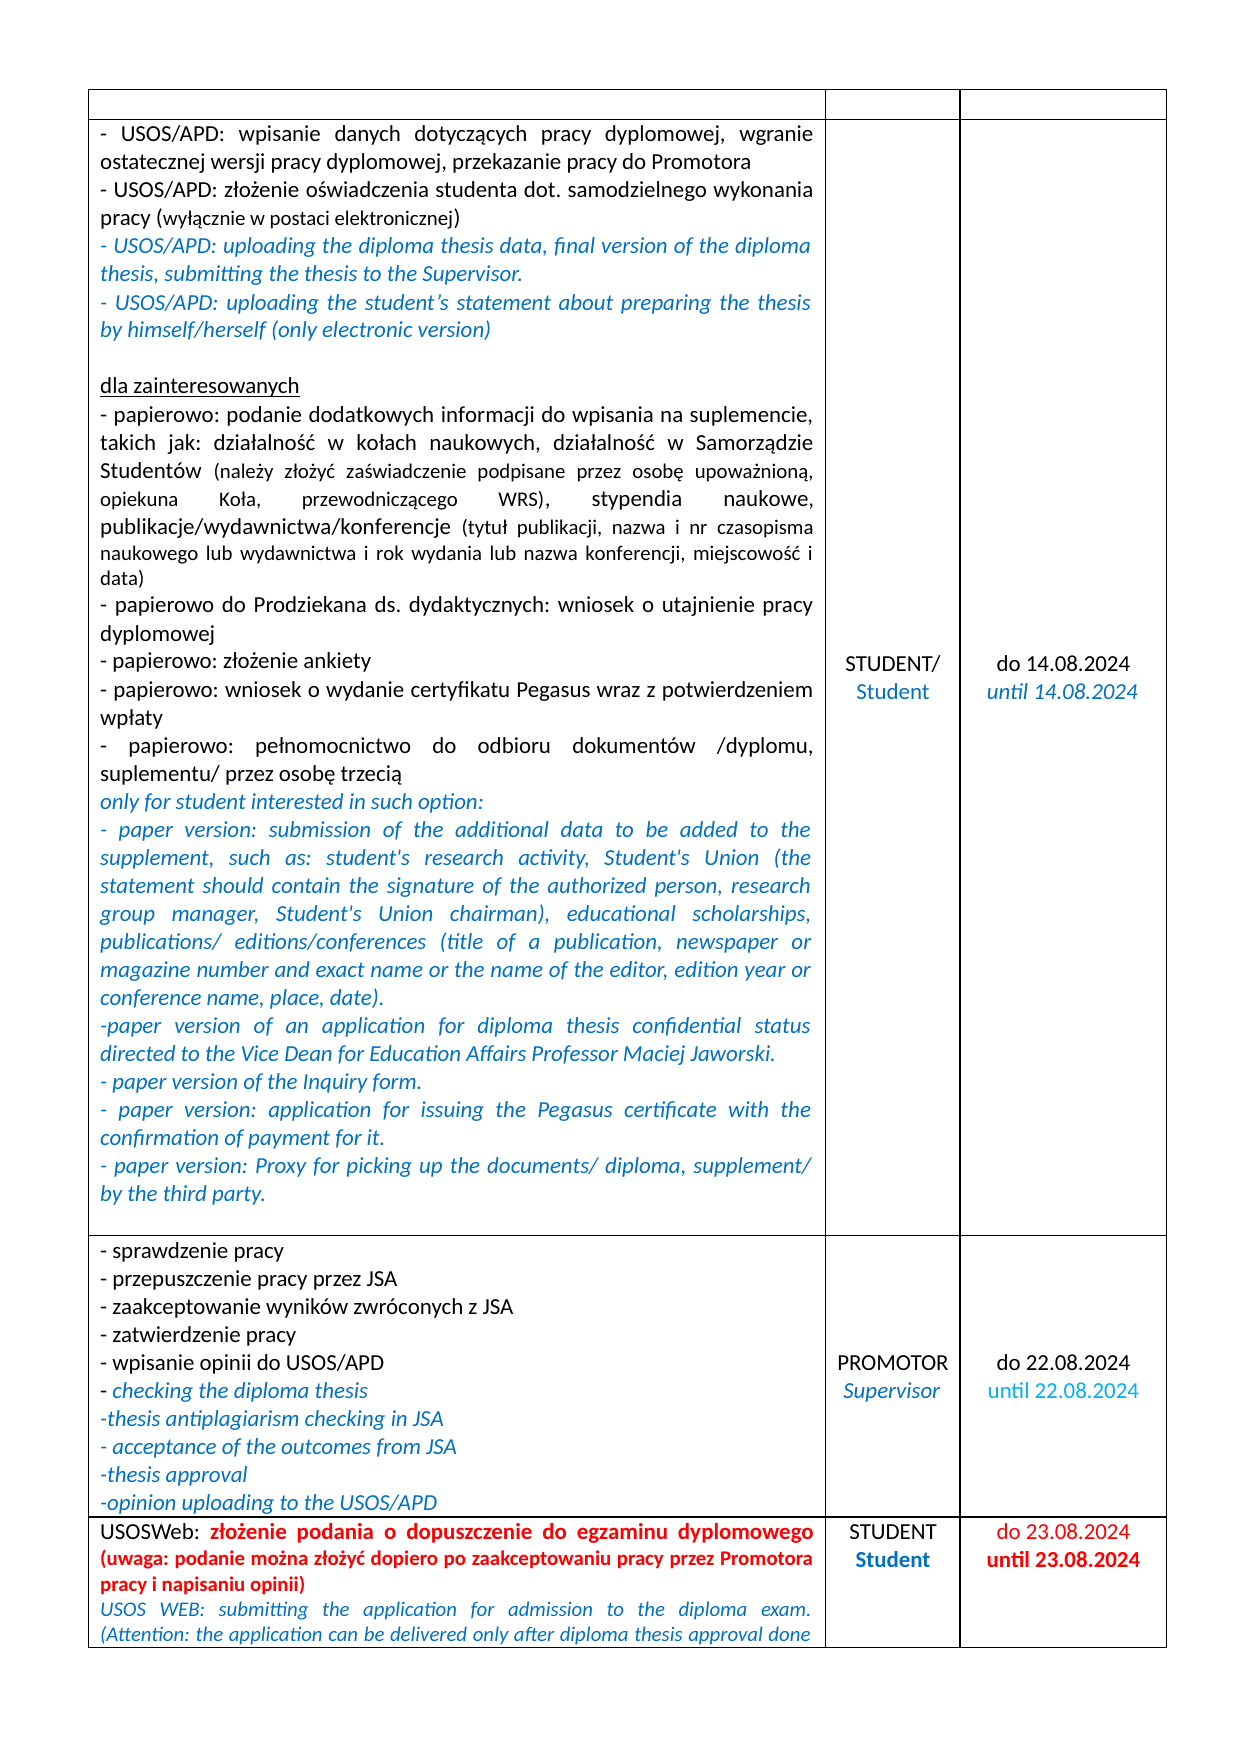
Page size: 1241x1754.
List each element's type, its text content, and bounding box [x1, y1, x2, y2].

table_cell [961, 1518, 1166, 1647]
table_cell - USOS/APD: wpisanie danych dotyczących pracy dyplomowej, wgranie ostatecznej wersji pracy dyplomowej, przekazanie pracy do Promotora - USOS/APD: złożenie oświadczenia studenta dot. samodzielnego wykonania pracy (wyłącznie w postaci elektronicznej) - USOS/APD: uploading the diploma thesis data, final version of the diploma thesis, submitting the thesis to the Supervisor. - USOS/APD: uploading the student’s statement about preparing the thesis by himself/herself (only electronic version) dla zainteresowanych - papierowo: podanie dodatkowych informacji do wpisania na suplemencie, takich jak: działalność w kołach naukowych, działalność w Samorządzie Studentów (należy złożyć zaświadczenie podpisane przez osobę upoważnioną, opiekuna Koła, przewodniczącego WRS), stypendia naukowe, publikacje/wydawnictwa/konferencje (tytuł publikacji, nazwa i nr czasopisma naukowego lub wydawnictwa i rok wydania lub nazwa konferencji, miejscowość i data) - papierowo do Prodziekana ds. dydaktycznych: wniosek o utajnienie pracy dyplomowej - papierowo: złożenie ankiety - papierowo: wniosek o wydanie certyfikatu Pegasus wraz z potwierdzeniem wpłaty - papierowo: pełnomocnictwo do odbioru dokumentów /dyplomu, suplementu/ przez osobę trzecią only for student interested in such option: - paper version: submission of the additional data to be added to the supplement, such as: student's research activity, Student's Union (the statement should contain the signature of the authorized person, research group manager, Student's Union chairman), educational scholarships, publications/ editions/conferences (title of a publication, newspaper or magazine number and exact name or the name of the editor, edition year or conference name, place, date). -paper version of an application for diploma thesis confidential status directed to the Vice Dean for Education Affairs Professor Maciej Jaworski. - paper version of the Inquiry form. - paper version: application for issuing the Pegasus certificate with the confirmation of payment for it. - paper version: Proxy for picking up the documents/ diploma, supplement/ by the third party. [89, 120, 825, 1235]
table_cell - sprawdzenie pracy - przepuszczenie pracy przez JSA - zaakceptowanie wyników zwróconych z JSA - zatwierdzenie pracy - wpisanie opinii do USOS/APD - checking the diploma thesis -thesis antiplagiarism checking in JSA - acceptance of the outcomes from JSA -thesis approval -opinion uploading to the USOS/APD [89, 1236, 825, 1516]
table_cell do 14.08.2024 until 14.08.2024 [961, 120, 1166, 1235]
table_cell [826, 90, 959, 118]
table_cell PROMOTOR Supervisor [826, 1236, 959, 1516]
table_cell STUDENT/ Student [826, 120, 959, 1235]
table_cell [89, 90, 825, 118]
table_cell STUDENT Student [826, 1518, 959, 1647]
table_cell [961, 90, 1166, 118]
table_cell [89, 1518, 825, 1647]
table_cell do 22.08.2024 until 22.08.2024 [961, 1236, 1166, 1516]
